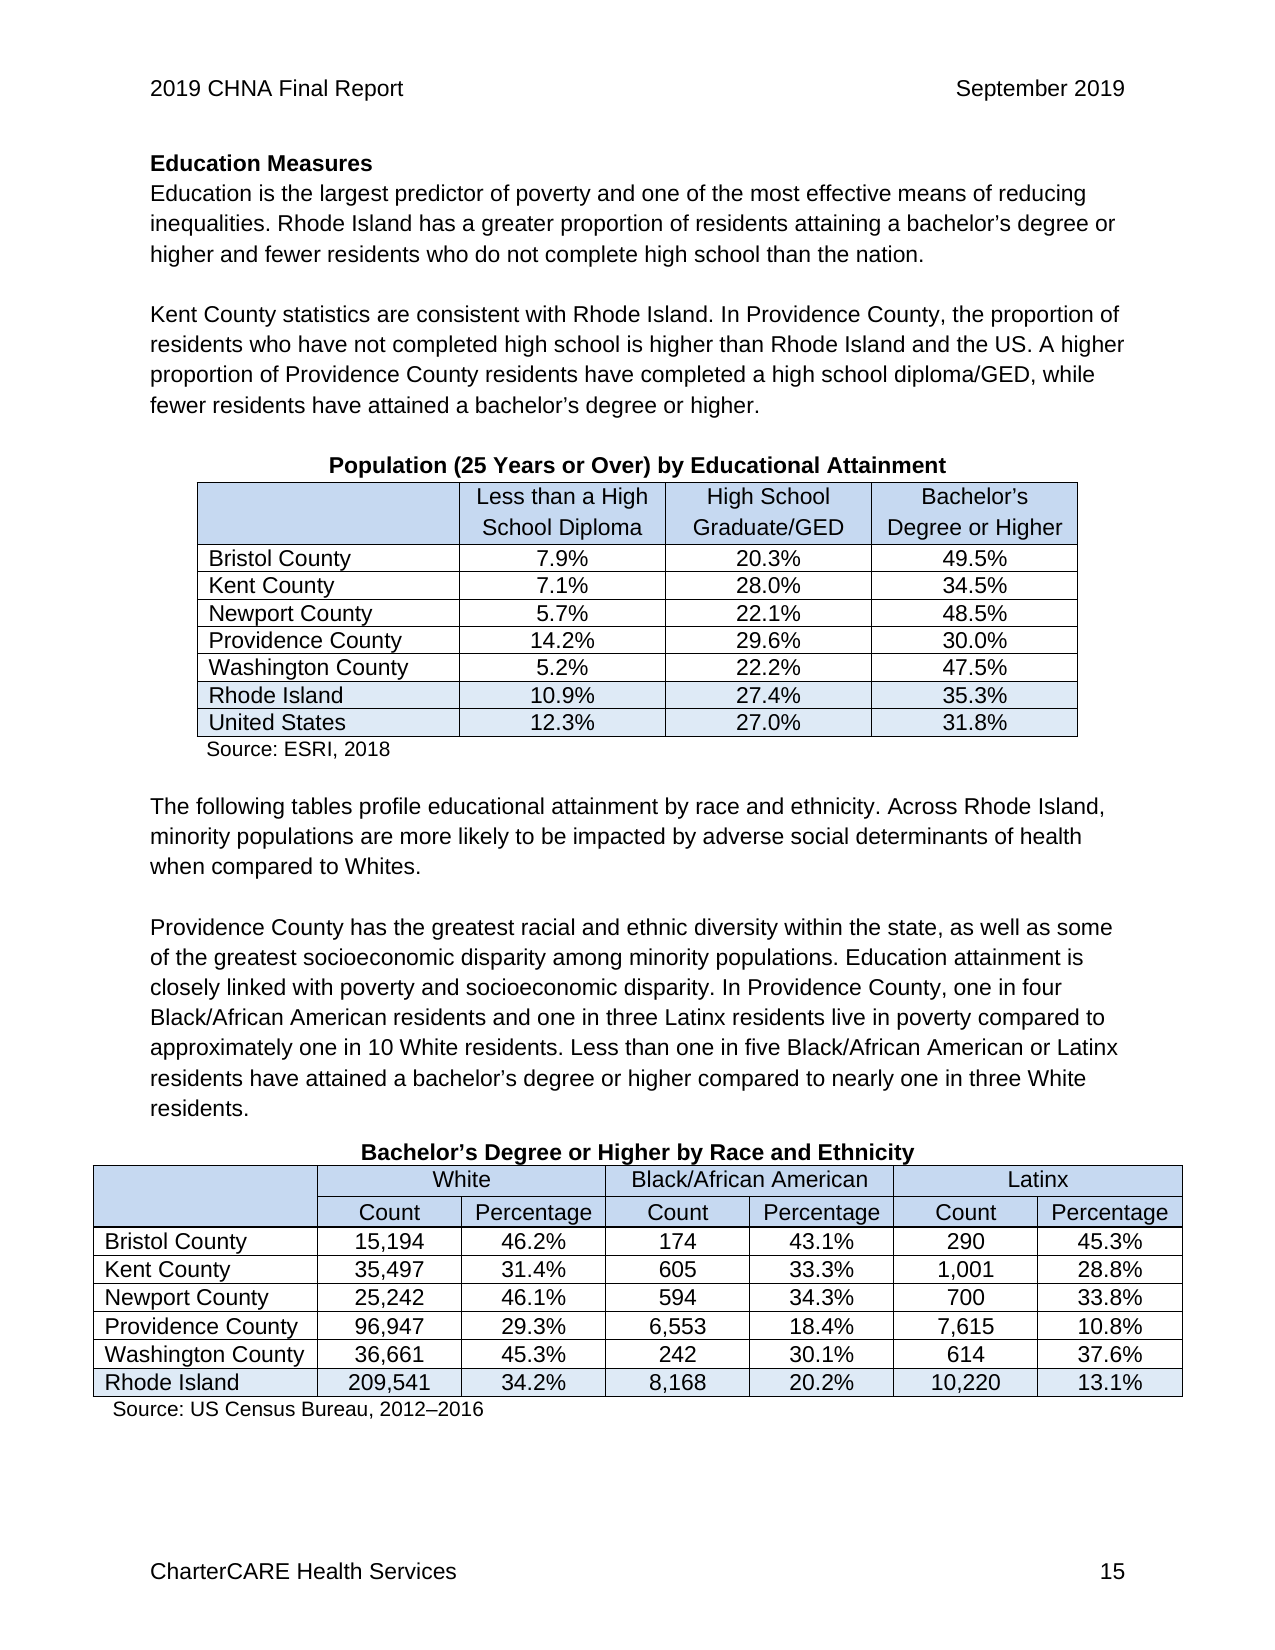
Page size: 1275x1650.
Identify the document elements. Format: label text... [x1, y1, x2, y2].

table_cell 242 [606, 1340, 749, 1368]
table_cell 700 [894, 1284, 1037, 1311]
table_cell Kent County [94, 1256, 317, 1283]
table_cell 25,242 [318, 1284, 461, 1311]
table_cell 31.4% [462, 1256, 605, 1283]
table_cell 614 [894, 1340, 1037, 1368]
table_cell Count [894, 1197, 1037, 1226]
table_cell Rhode Island [198, 682, 459, 708]
table_cell 7,615 [894, 1312, 1037, 1339]
table_cell 34.3% [750, 1284, 893, 1311]
table_cell 48.5% [872, 600, 1077, 626]
table_cell 35,497 [318, 1256, 461, 1283]
table_cell Percentage [750, 1197, 893, 1226]
table_cell Bristol County [94, 1228, 317, 1255]
table_cell 34.2% [462, 1369, 605, 1396]
table_cell 47.5% [872, 654, 1077, 681]
table_cell 31.8% [872, 709, 1077, 736]
table_cell 27.4% [666, 682, 871, 708]
text Kent County statistics are consistent with Rhode Island. In Providence County, the proportion of residents who have not completed high school is higher than Rhode Island and the US. A higher proportion of Providence County residents have completed a high school diploma/GED, while fewer residents have attained a bachelor’s degree or higher. [150, 301, 1125, 418]
table_cell 1,001 [894, 1256, 1037, 1283]
table_cell Percentage [1038, 1197, 1182, 1226]
table_cell Bristol County [198, 545, 459, 571]
table_cell 45.3% [462, 1340, 605, 1368]
table_cell 174 [606, 1228, 749, 1255]
table_cell 14.2% [460, 627, 665, 653]
table_cell 10.8% [1038, 1312, 1182, 1339]
table_cell 8,168 [606, 1369, 749, 1396]
table_cell Newport County [94, 1284, 317, 1311]
table_cell 605 [606, 1256, 749, 1283]
table_cell 28.8% [1038, 1256, 1182, 1283]
table_header Less than a High School Diploma [460, 483, 665, 544]
table_cell 46.1% [462, 1284, 605, 1311]
table_cell 22.2% [666, 654, 871, 681]
table_cell 594 [606, 1284, 749, 1311]
table_cell 30.1% [750, 1340, 893, 1368]
table_cell Rhode Island [94, 1369, 317, 1396]
table_cell 49.5% [872, 545, 1077, 571]
text Bachelor’s Degree or Higher by Race and Ethnicity [150, 1139, 1125, 1165]
table_cell 36,661 [318, 1340, 461, 1368]
table_cell 96,947 [318, 1312, 461, 1339]
table_cell 37.6% [1038, 1340, 1182, 1368]
table_cell 10,220 [894, 1369, 1037, 1396]
table_cell 15,194 [318, 1228, 461, 1255]
table_cell 5.2% [460, 654, 665, 681]
table_header Bachelor’s Degree or Higher [872, 483, 1077, 544]
table_cell 28.0% [666, 572, 871, 598]
table_cell 18.4% [750, 1312, 893, 1339]
table_header Black/African American [606, 1166, 893, 1196]
table_header [94, 1166, 317, 1226]
text Education Measures [150, 150, 1125, 176]
table_cell Washington County [198, 654, 459, 681]
table_cell 30.0% [872, 627, 1077, 653]
table_cell 43.1% [750, 1228, 893, 1255]
table_cell Count [606, 1197, 749, 1226]
text Education is the largest predictor of poverty and one of the most effective means of reducing inequalities. Rhode Island has a greater proportion of residents attaining a bachelor’s degree or higher and fewer residents who do not complete high school than the nation. [150, 180, 1125, 267]
table_cell Percentage [462, 1197, 605, 1226]
table_cell 45.3% [1038, 1228, 1182, 1255]
table_cell 7.1% [460, 572, 665, 598]
table_header High School Graduate/GED [666, 483, 871, 544]
table_cell 34.5% [872, 572, 1077, 598]
table_cell Kent County [198, 572, 459, 598]
table_cell 290 [894, 1228, 1037, 1255]
table_cell 27.0% [666, 709, 871, 736]
table_cell Providence County [198, 627, 459, 653]
text The following tables profile educational attainment by race and ethnicity. Across Rhode Island, minority populations are more likely to be impacted by adverse social determinants of health when compared to Whites. [150, 793, 1125, 879]
table_cell 12.3% [460, 709, 665, 736]
table_cell 6,553 [606, 1312, 749, 1339]
text Source: US Census Bureau, 2012–2016 [112, 1397, 1125, 1421]
table_cell 33.8% [1038, 1284, 1182, 1311]
table_cell Newport County [198, 600, 459, 626]
table_cell 20.3% [666, 545, 871, 571]
table_cell Count [318, 1197, 461, 1226]
table_cell 5.7% [460, 600, 665, 626]
table_header Latinx [894, 1166, 1182, 1196]
table_cell 209,541 [318, 1369, 461, 1396]
table_cell 22.1% [666, 600, 871, 626]
text Population (25 Years or Over) by Educational Attainment [150, 452, 1125, 478]
table_cell 33.3% [750, 1256, 893, 1283]
table_header White [318, 1166, 605, 1196]
table_cell United States [198, 709, 459, 736]
table_cell 46.2% [462, 1228, 605, 1255]
table_cell 29.3% [462, 1312, 605, 1339]
table_cell 7.9% [460, 545, 665, 571]
table_cell 13.1% [1038, 1369, 1182, 1396]
table_cell 10.9% [460, 682, 665, 708]
table_cell 20.2% [750, 1369, 893, 1396]
table_cell Providence County [94, 1312, 317, 1339]
text Providence County has the greatest racial and ethnic diversity within the state, as well as some of the greatest socioeconomic disparity among minority populations. Education attainment is closely linked with poverty and socioeconomic disparity. In Providence County, one in four Black/African American residents and one in three Latinx residents live in poverty compared to approximately one in 10 White residents. Less than one in five Black/African American or Latinx residents have attained a bachelor’s degree or higher compared to nearly one in three White residents. [150, 913, 1125, 1121]
table_header [198, 483, 459, 544]
table_cell 29.6% [666, 627, 871, 653]
table_cell Washington County [94, 1340, 317, 1368]
table_cell 35.3% [872, 682, 1077, 708]
text Source: ESRI, 2018 [131, 737, 1125, 761]
